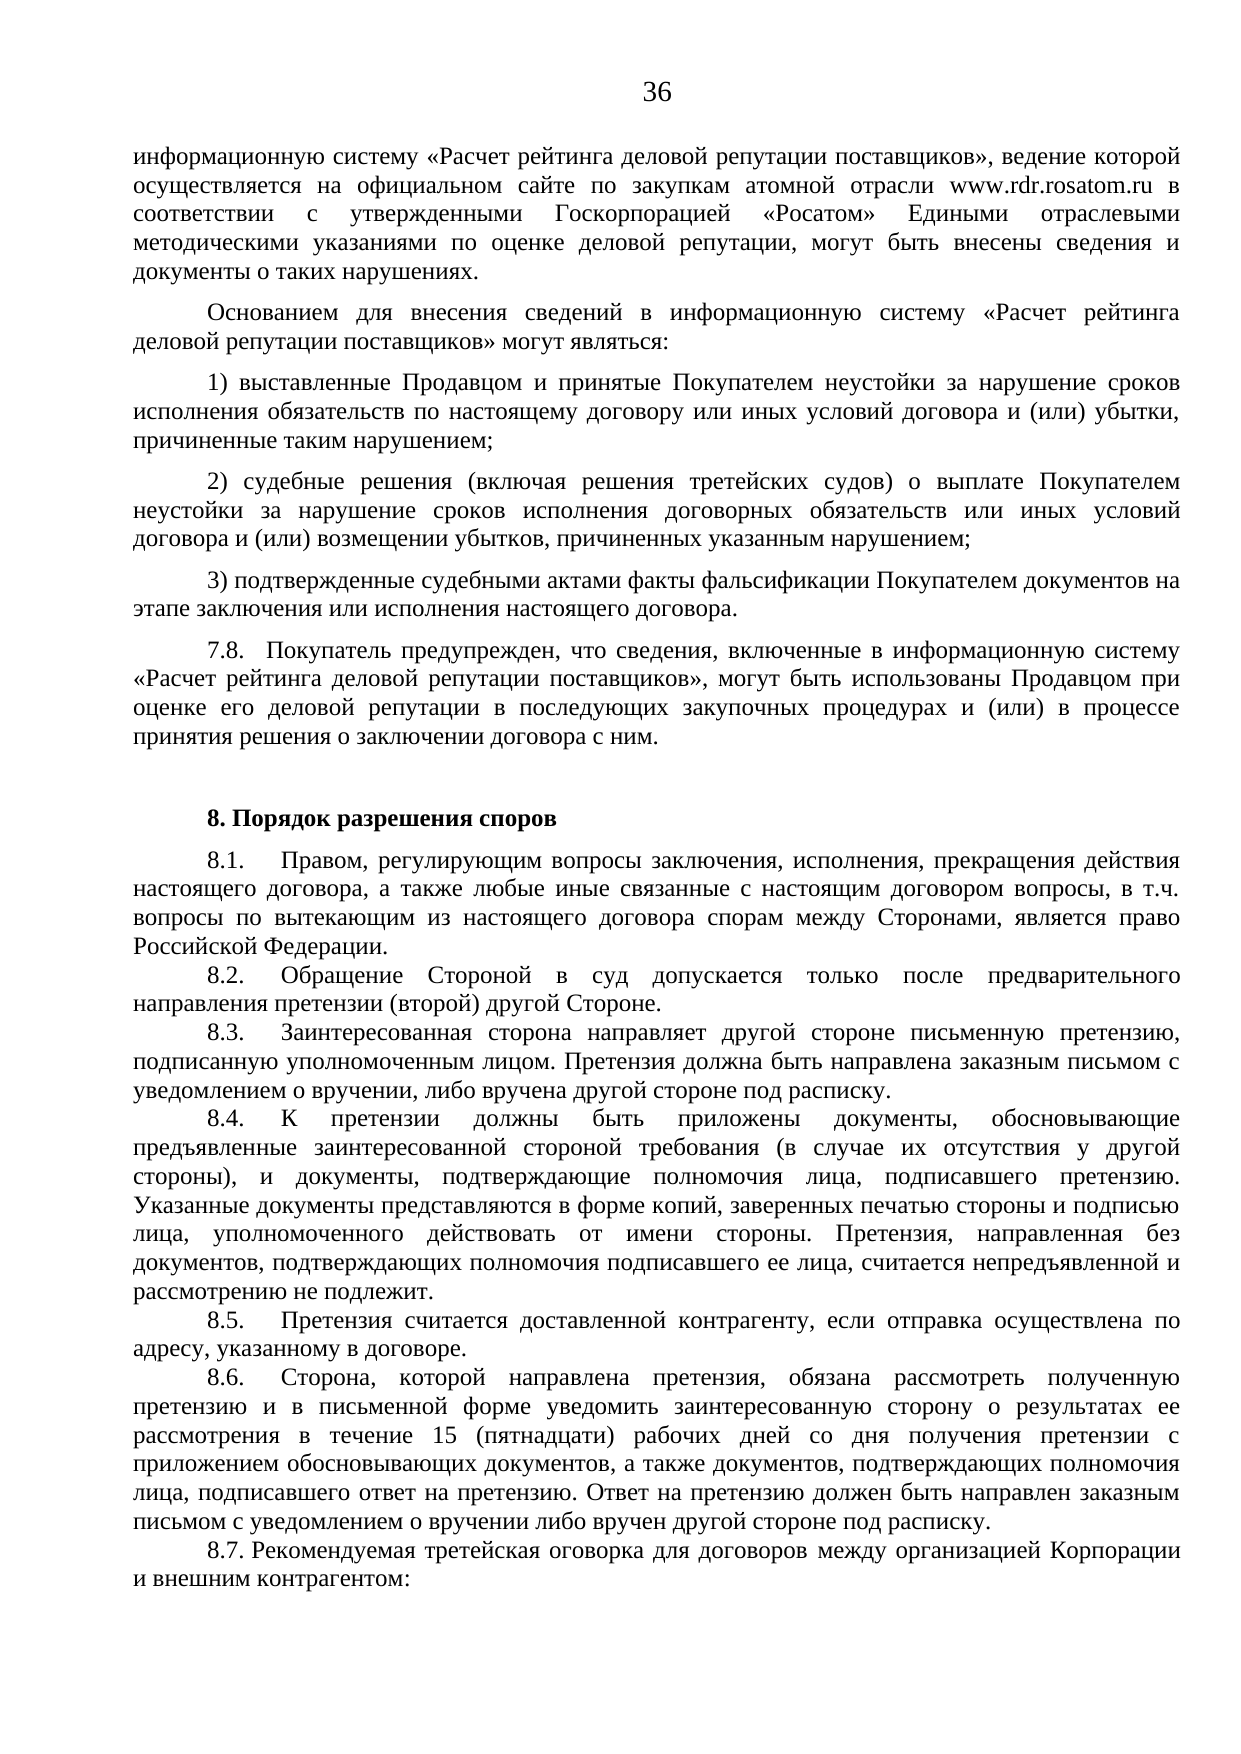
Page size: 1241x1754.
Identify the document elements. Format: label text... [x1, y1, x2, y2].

list Претензия считается доставленной контрагенту, если отправка осуществлена по адресу, указанному в договоре. [133, 1305, 1181, 1362]
text 8. Порядок разрешения споров [207, 803, 1181, 832]
text Основанием для внесения сведений в информационную систему «Расчет рейтинга деловой репутации поставщиков» могут являться: [133, 297, 1181, 355]
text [133, 141, 1181, 285]
list К претензии должны быть приложены документы, обосновывающие предъявленные заинтересованной стороной требования (в случае их отсутствия у другой стороны), и документы, подтверждающие полномочия лица, подписавшего претензию. Указанные документы представляются в форме копий, заверенных печатью стороны и подписью лица, уполномоченного действовать от имени стороны. Претензия, направленная без документов, подтверждающих полномочия подписавшего ее лица, считается непредъявленной и рассмотрению не подлежит. [133, 1103, 1181, 1305]
list Рекомендуемая третейская оговорка для договоров между организацией Корпорации и внешним контрагентом: [133, 1535, 1181, 1592]
text 2) судебные решения (включая решения третейских судов) о выплате Покупателем неустойки за нарушение сроков исполнения договорных обязательств или иных условий договора и (или) возмещении убытков, причиненных указанным нарушением; [133, 466, 1181, 552]
list Обращение Стороной в суд допускается только после предварительного направления претензии (второй) другой Стороне. [133, 960, 1181, 1017]
list Сторона, которой направлена претензия, обязана рассмотреть полученную претензию и в письменной форме уведомить заинтересованную сторону о результатах ее рассмотрения в течение 15 (пятнадцати) рабочих дней со дня получения претензии с приложением обосновывающих документов, а также документов, подтверждающих полномочия лица, подписавшего ответ на претензию. Ответ на претензию должен быть направлен заказным письмом с уведомлением о вручении либо вручен другой стороне под расписку. [133, 1362, 1181, 1535]
list Заинтересованная сторона направляет другой стороне письменную претензию, подписанную уполномоченным лицом. Претензия должна быть направлена заказным письмом с уведомлением о вручении, либо вручена другой стороне под расписку. [133, 1017, 1181, 1103]
text 7.8. Покупатель предупрежден, что сведения, включенные в информационную систему «Расчет рейтинга деловой репутации поставщиков», могут быть использованы Продавцом при оценке его деловой репутации в последующих закупочных процедурах и (или) в процессе принятия решения о заключении договора с ним. [133, 635, 1181, 750]
text 1) выставленные Продавцом и принятые Покупателем неустойки за нарушение сроков исполнения обязательств по настоящему договору или иных условий договора и (или) убытки, причиненные таким нарушением; [133, 367, 1181, 453]
text 3) подтвержденные судебными актами факты фальсификации Покупателем документов на этапе заключения или исполнения настоящего договора. [133, 565, 1181, 622]
list Правом, регулирующим вопросы заключения, исполнения, прекращения действия настоящего договора, а также любые иные связанные с настоящим договором вопросы, в т.ч. вопросы по вытекающим из настоящего договора спорам между Сторонами, является право Российской Федерации. [133, 845, 1181, 960]
